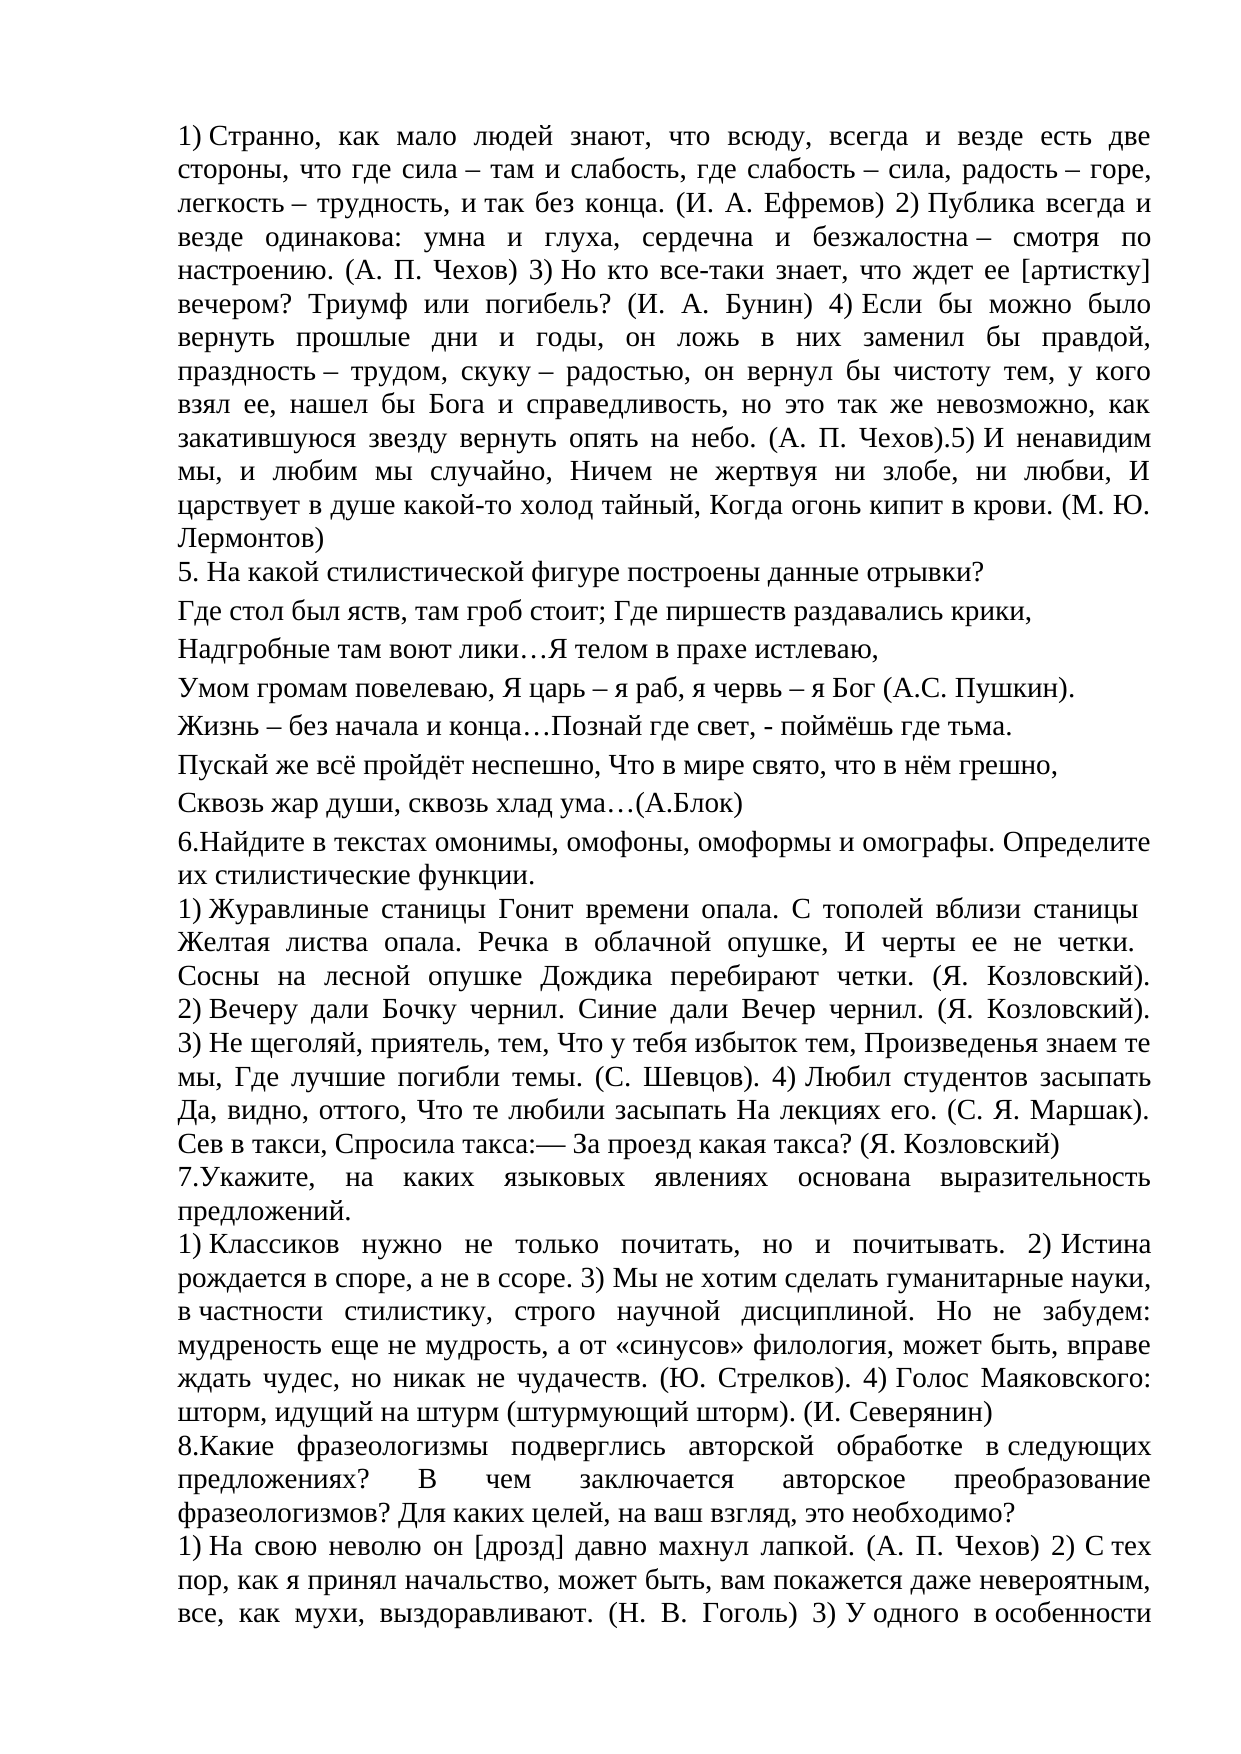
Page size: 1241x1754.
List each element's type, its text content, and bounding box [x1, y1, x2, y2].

text 5. На какой стилистической фигуре построены данные отрывки? [177, 554, 1152, 588]
text Надгробные там воют лики…Я телом в прахе истлеваю, [177, 631, 1152, 665]
text 7.Укажите, на каких языковых явлениях основана выразительность предложений. [177, 1159, 1152, 1226]
text Пускай же всё пройдёт неспешно, Что в мире свято, что в нём грешно, [177, 747, 1152, 780]
text 6.Найдите в текстах омонимы, омофоны, омоформы и омографы. Определите их стилистические функции. [177, 824, 1152, 891]
text 8.Какие фразеологизмы подверглись авторской обработке в следующих предложениях? В чем заключается авторское преобразование фразеологизмов? Для каких целей, на ваш взгляд, это необходимо? [177, 1428, 1152, 1528]
text Жизнь – без начала и конца…Познай где свет, - поймёшь где тьма. [177, 708, 1152, 742]
text 1) Классиков нужно не только почитать, но и почитывать. 2) Истина рождается в споре, а не в ссоре. 3) Мы не хотим сделать гуманитарные науки, в частности стилистику, строго научной дисциплиной. Но не забудем: мудреность еще не мудрость, а от «синусов» филология, может быть, вправе ждать чудес, но никак не чудачеств. (Ю. Стрелков). 4) Голос Маяковского: шторм, идущий на штурм (штурмующий шторм). (И. Северянин) [177, 1226, 1152, 1428]
text Где стол был яств, там гроб стоит; Где пиршеств раздавались крики, [177, 593, 1152, 626]
text 1) Странно, как мало людей знают, что всюду, всегда и везде есть две стороны, что где сила – там и слабость, где слабость – сила, радость – горе, легкость – трудность, и так без конца. (И. А. Ефремов) 2) Публика всегда и везде одинакова: умна и глуха, сердечна и безжалостна – смотря по настроению. (А. П. Чехов) 3) Но кто все-таки знает, что ждет ее [артистку] вечером? Триумф или погибель? (И. А. Бунин) 4) Если бы можно было вернуть прошлые дни и годы, он ложь в них заменил бы правдой, праздность – трудом, скуку – радостью, он вернул бы чистоту тем, у кого взял ее, нашел бы Бога и справедливость, но это так же невозможно, как закатившуюся звезду вернуть опять на небо. (А. П. Чехов).5) И ненавидим мы, и любим мы случайно, Ничем не жертвуя ни злобе, ни любви, И царствует в душе какой-то холод тайный, Когда огонь кипит в крови. (М. Ю. Лермонтов) [177, 118, 1152, 554]
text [177, 1528, 1152, 1629]
text Сквозь жар души, сквозь хлад ума…(А.Блок) [177, 785, 1152, 819]
text 1) Журавлиные станицы Гонит времени опала. С тополей вблизи станицы Желтая листва опала. Речка в облачной опушке, И черты ее не четки. Сосны на лесной опушке Дождика перебирают четки. (Я. Козловский). 2) Вечеру дали Бочку чернил. Синие дали Вечер чернил. (Я. Козловский). 3) Не щеголяй, приятель, тем, Что у тебя избыток тем, Произведенья знаем те мы, Где лучшие погибли темы. (С. Шевцов). 4) Любил студентов засыпать Да, видно, оттого, Что те любили засыпать На лекциях его. (С. Я. Маршак). Сев в такси, Спросила такса:— За проезд какая такса? (Я. Козловский) [177, 891, 1152, 1159]
text Умом громам повелеваю, Я царь – я раб, я червь – я Бог (А.С. Пушкин). [177, 670, 1152, 703]
